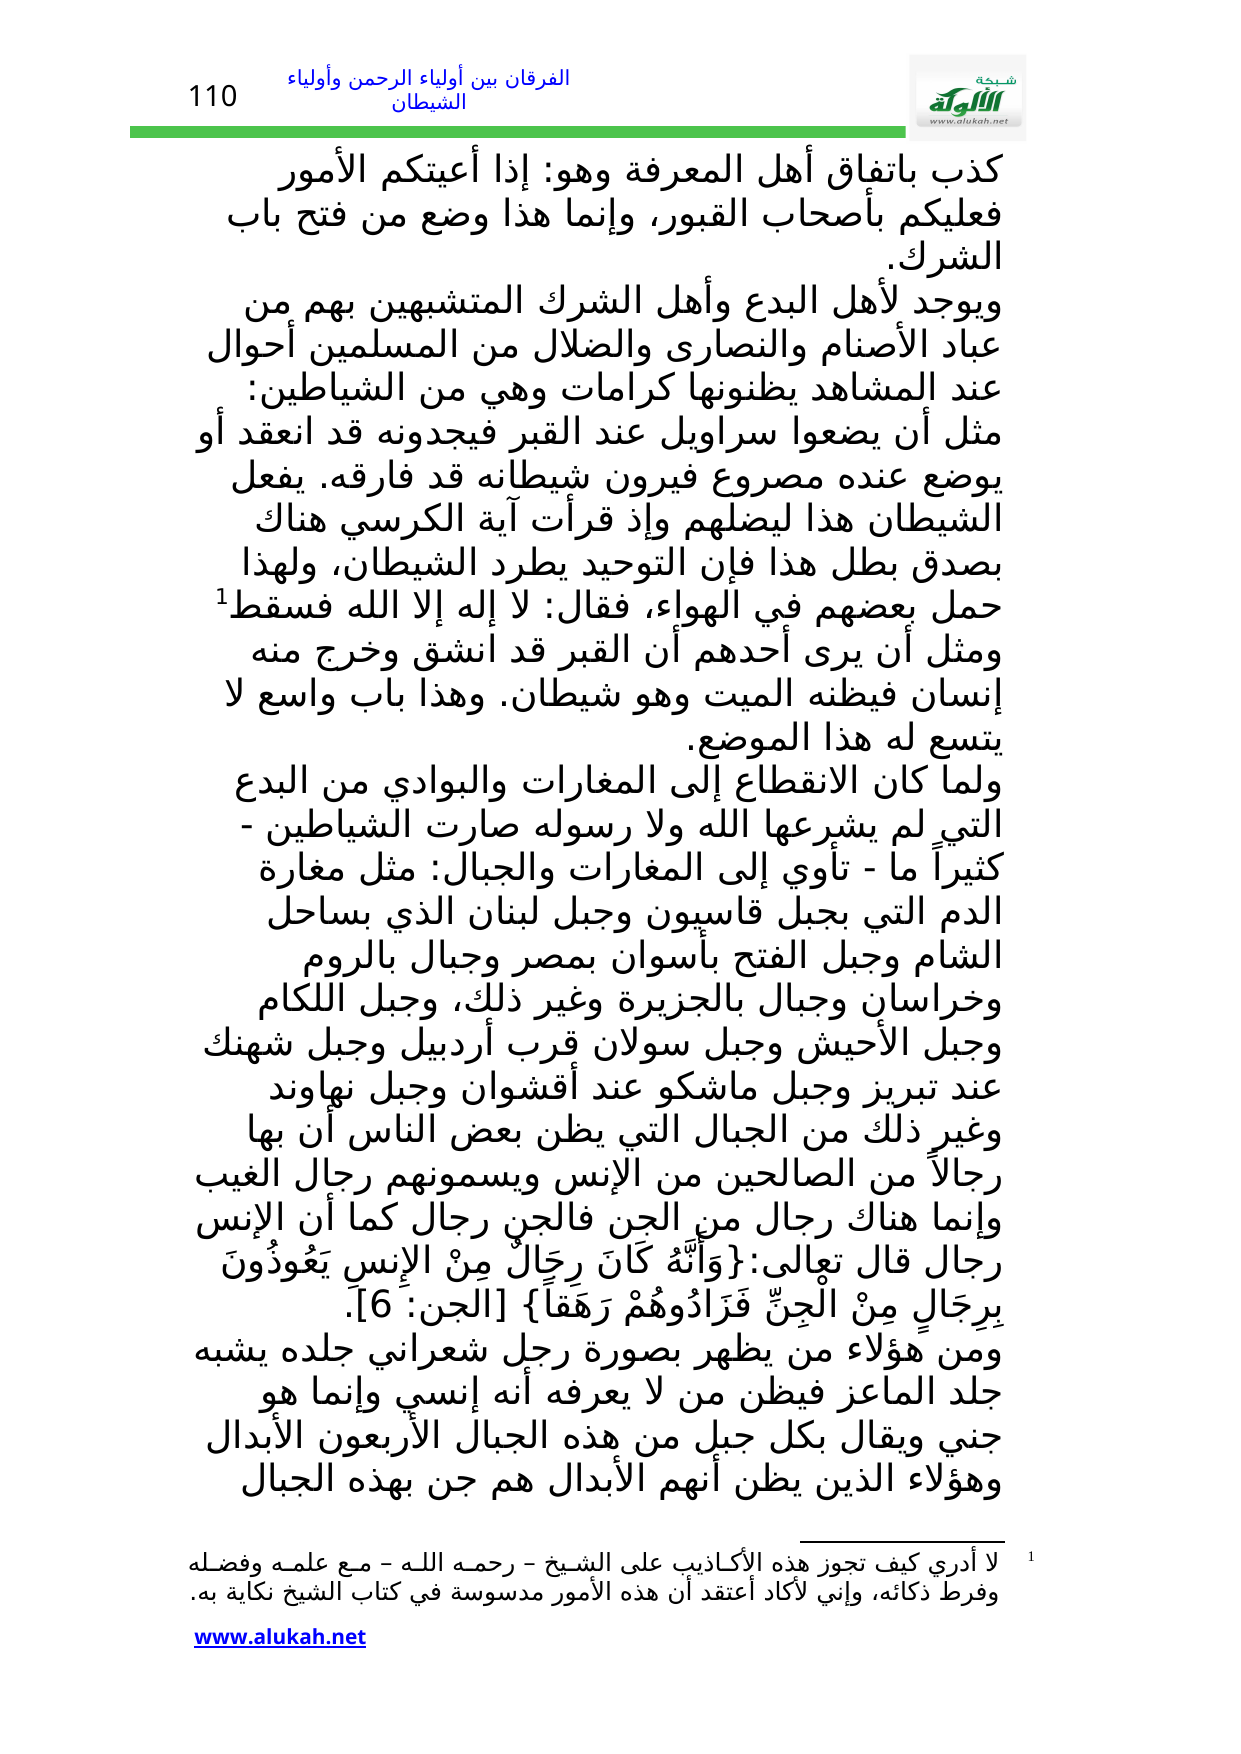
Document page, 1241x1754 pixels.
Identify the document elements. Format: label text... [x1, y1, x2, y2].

text ويوجد لأهل البدع وأهل الشرك المتشبهين بهم من عباد الأصنام والنصارى والضلال من المسلمين أحوال عند المشاهد يظنونها كرامات وهي من الشياطين: مثل أن يضعوا سراويل عند القبر فيجدونه قد انعقد أو يوضع عنده مصروع فيرون شيطانه قد فارقه. يفعل الشيطان هذا ليضلهم وإذ قرأت آية الكرسي هناك بصدق بطل هذا فإن التوحيد يطرد الشيطان، ولهذا حمل بعضهم في الهواء، فقال: لا إله إلا الله فسقط ومثل أن يرى أحدهم أن القبر قد انشق وخرج منه إنسان فيظنه الميت وهو شيطان. وهذا باب واسع لا يتسع له هذا الموضع. [187, 279, 1004, 759]
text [187, 1326, 1004, 1501]
text ولما كان الانقطاع إلى المغارات والبوادي من البدع التي لم يشرعها الله ولا رسوله صارت الشياطين - كثيراً ما - تأوي إلى المغارات والجبال: مثل مغارة الدم التي بجبل قاسيون وجبل لبنان الذي بساحل الشام وجبل الفتح بأسوان بمصر وجبال بالروم وخراسان وجبال بالجزيرة وغير ذلك، وجبل اللكام وجبل الأحيش وجبل سولان قرب أردبيل وجبل شهنك عند تبريز وجبل ماشكو عند أقشوان وجبل نهاوند وغير ذلك من الجبال التي يظن بعض الناس أن بها رجالاً من الصالحين من الإنس ويسمونهم رجال الغيب وإنما هناك رجال من الجن فالجن رجال كما أن الإنس رجال قال تعالى:{وَأَنَّهُ كَانَ رِجَالٌ مِنْ الإِنسِ يَعُوذُونَ بِرِجَالٍ مِنْ الْجِنِّ فَزَادُوهُمْ رَهَقاً} [الجن: 6]. [187, 759, 1004, 1326]
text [187, 148, 1004, 279]
